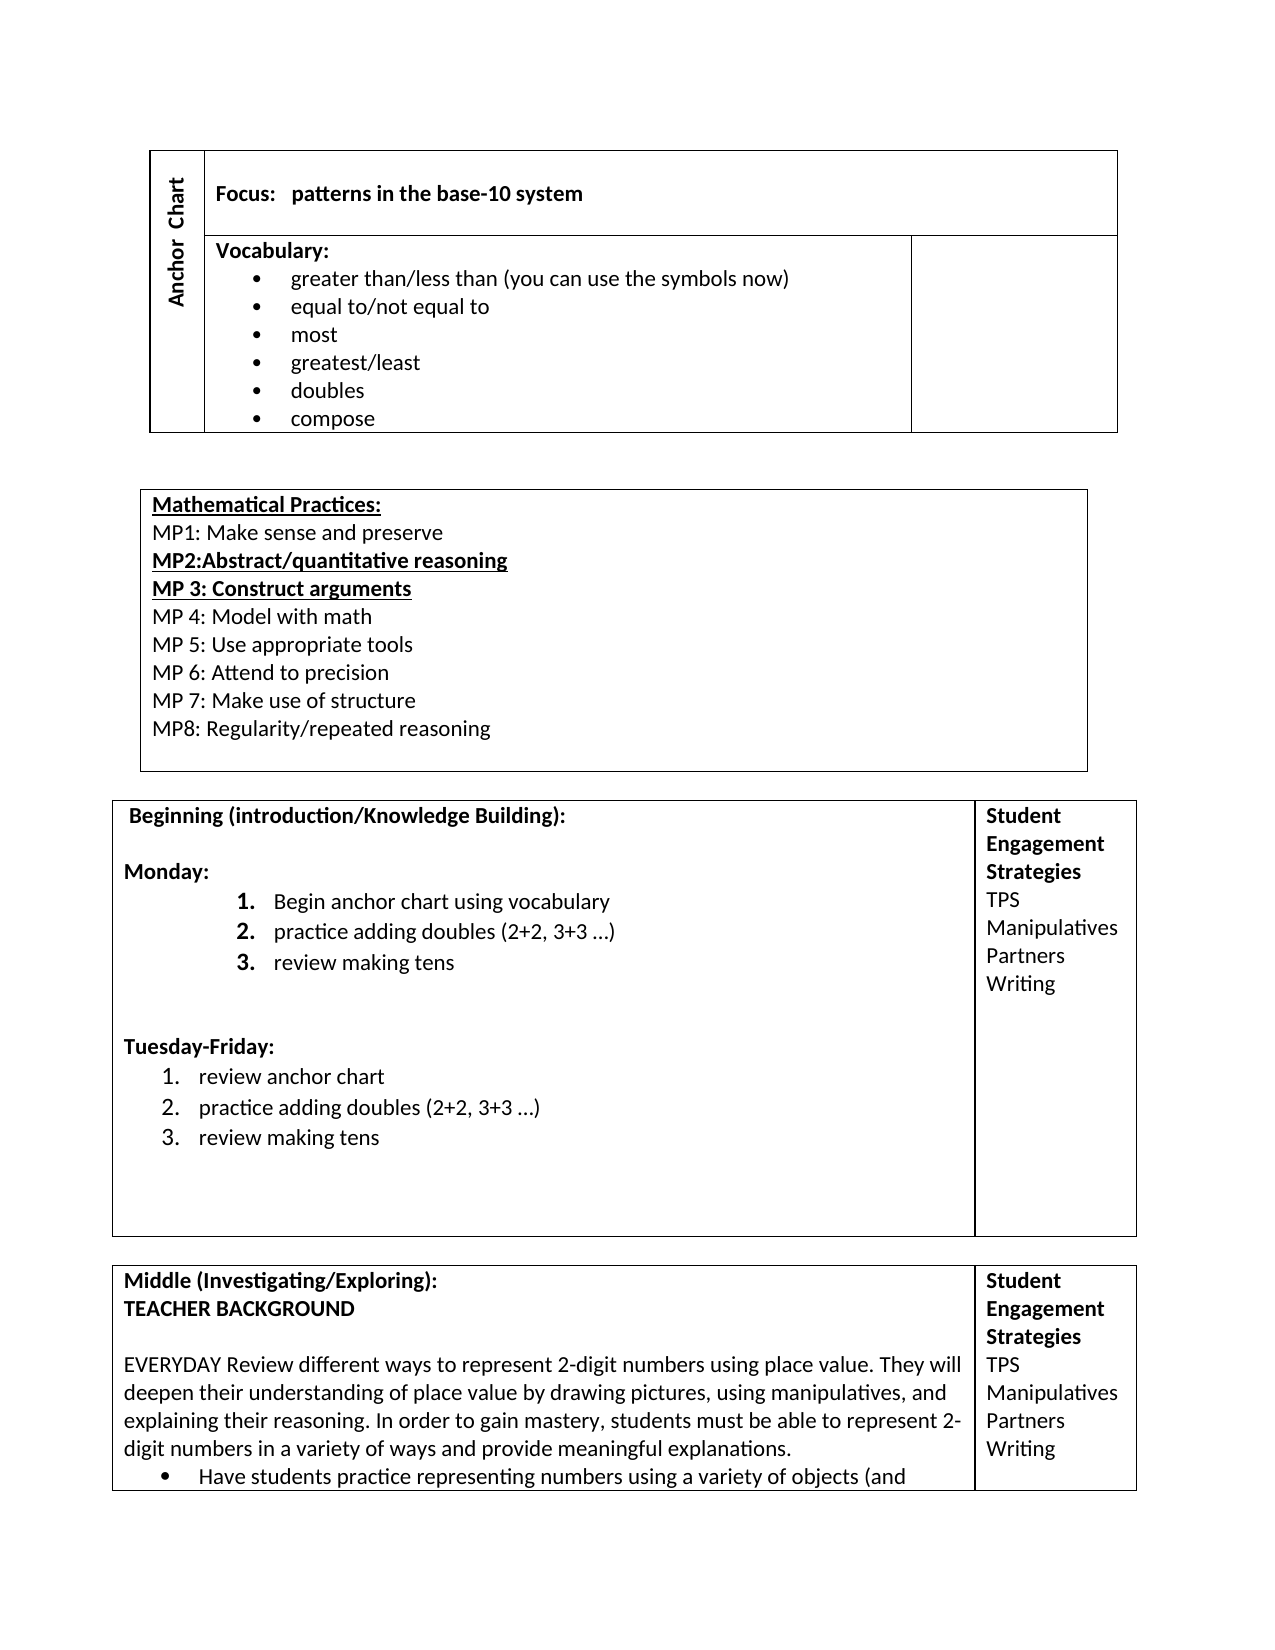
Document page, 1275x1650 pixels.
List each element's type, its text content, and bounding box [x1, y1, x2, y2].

table_header Mathematical Practices: MP1: Make sense and preserve MP2:Abstract/quantitative reasoning MP 3: Construct arguments MP 4: Model with math MP 5: Use appropriate tools MP 6: Attend to precision MP 7: Make use of structure MP8: Regularity/repeated reasoning [141, 490, 1087, 771]
table_header Student Engagement Strategies TPS Manipulatives Partners Writing [976, 801, 1136, 1236]
table_cell Vocabulary: greater than/less than (you can use the symbols now) equal to/not equal to most greatest/least doubles compose [205, 236, 911, 432]
table_header Anchor Chart [151, 151, 204, 432]
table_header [113, 1266, 974, 1490]
table_header Beginning (introduction/Knowledge Building): Monday: Begin anchor chart using vocabulary practice adding doubles (2+2, 3+3 …) review making tens Tuesday-Friday: review anchor chart practice adding doubles (2+2, 3+3 …) review making tens [113, 801, 974, 1236]
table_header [976, 1266, 1136, 1490]
table_cell [912, 236, 1117, 432]
table_header Focus: patterns in the base-10 system [205, 151, 1117, 235]
